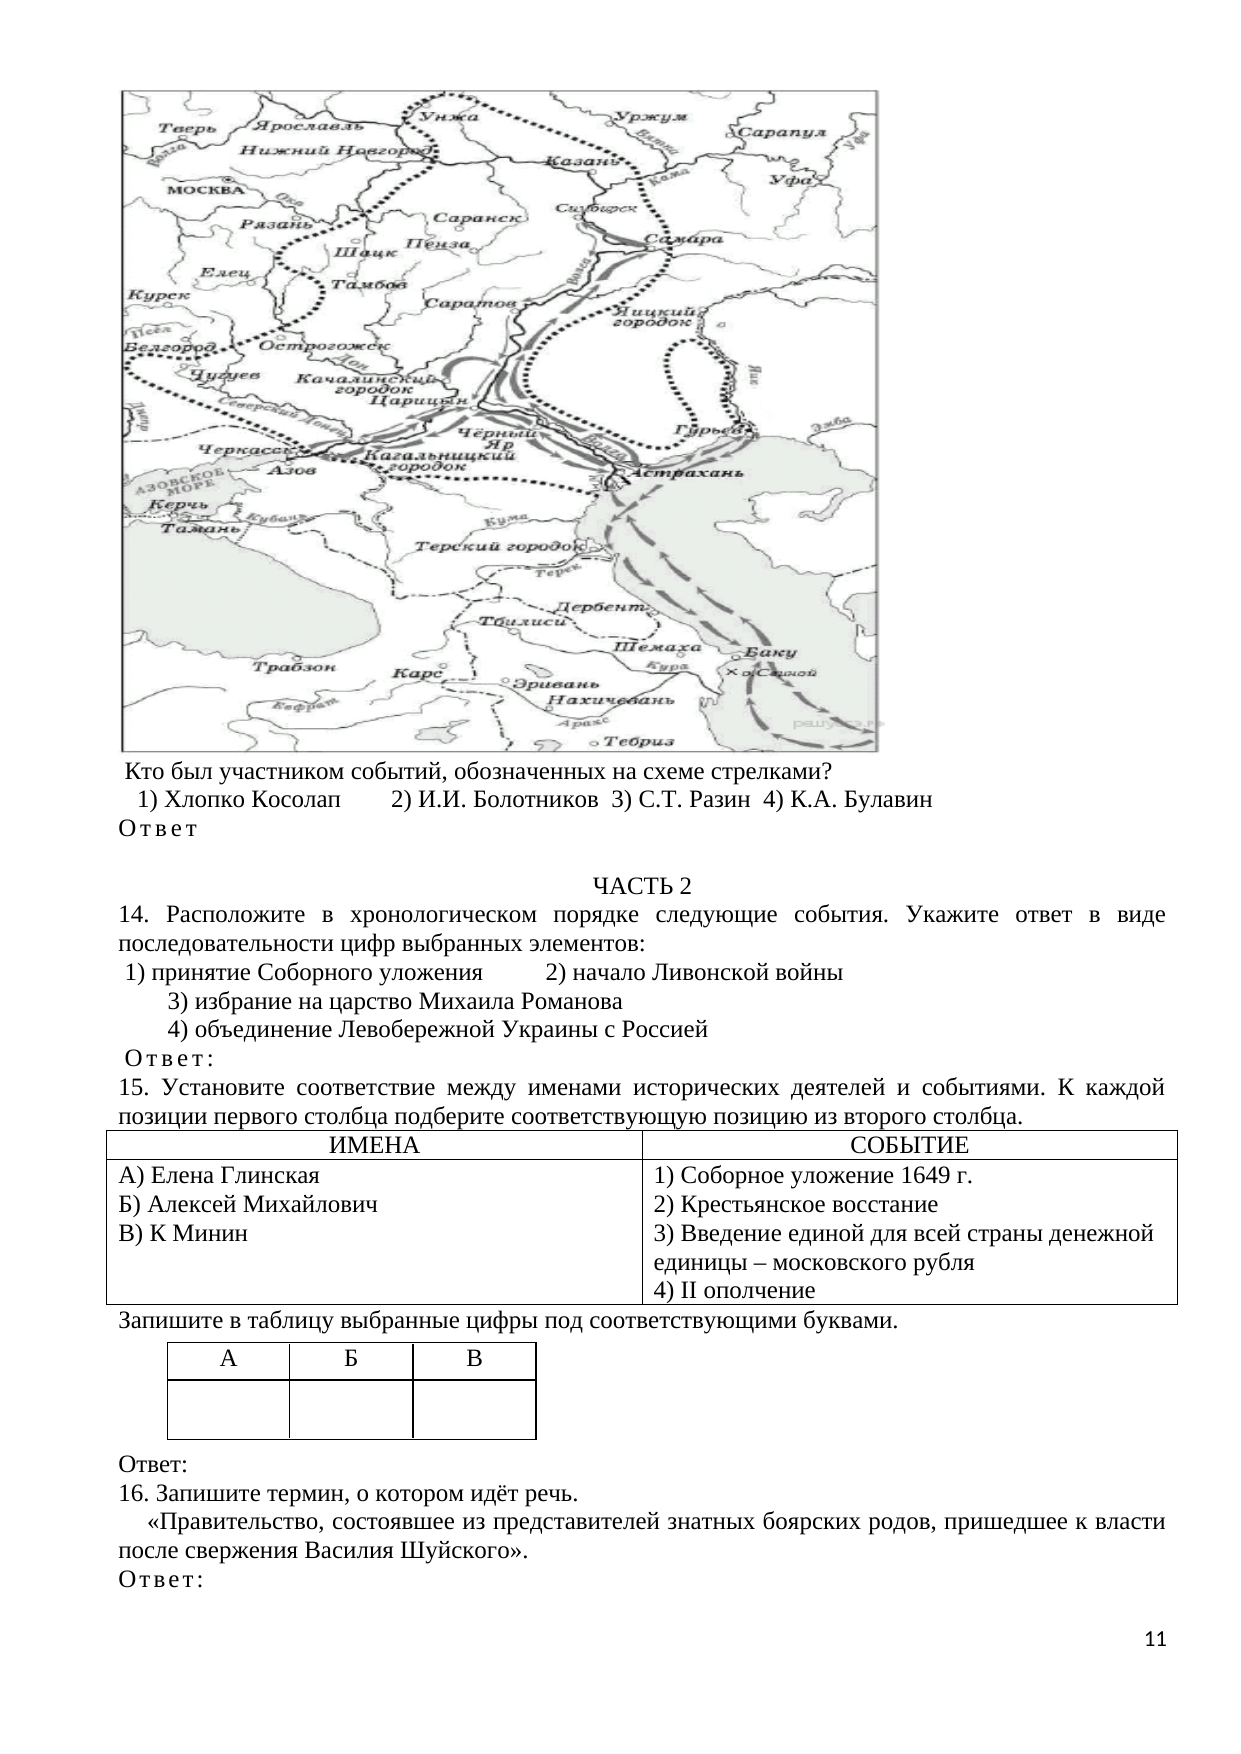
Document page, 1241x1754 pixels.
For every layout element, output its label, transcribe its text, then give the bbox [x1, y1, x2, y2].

text Кто был участником событий, обозначенных на схеме стрелками? [118, 756, 1167, 784]
table_header А [168, 1343, 289, 1379]
table_cell [168, 1381, 289, 1438]
text 1) принятие Соборного уложения 2) начало Ливонской войны [118, 957, 1167, 986]
text «Правительство, состоявшее из представителей знатных боярских родов, пришедшее к власти после свержения Василия Шуйского». [118, 1506, 1167, 1564]
text ЧАСТЬ 2 [118, 871, 1167, 899]
table_cell [414, 1381, 535, 1438]
text Ответ: [118, 1564, 1167, 1593]
table_header В [414, 1343, 535, 1379]
table_cell A) Елена Глинская Б) Алексей Михайлович B) К Минин [107, 1160, 642, 1304]
table_header ИМЕНА [107, 1131, 642, 1159]
table_header Б [290, 1343, 413, 1379]
text 1) Хлопко Косолап 2) И.И. Болотников 3) С.Т. Разин 4) К.А. Булавин [118, 784, 1167, 813]
picture [118, 88, 887, 756]
text 14. Расположите в хронологическом порядке следующие события. Укажите ответ в виде последовательности цифр выбранных элементов: [118, 899, 1167, 957]
text 15. Установите соответствие между именами исторических деятелей и событиями. К каждой позиции первого столбца подберите соответствующую позицию из второго столбца. [118, 1072, 1167, 1129]
text Ответ: [118, 1449, 1167, 1478]
table_header СОБЫТИЕ [643, 1131, 1177, 1159]
text 16. Запишите термин, о котором идёт речь. [118, 1478, 1167, 1506]
text Ответ: [118, 1043, 1167, 1072]
table_cell 1) Соборное уложение 1649 г. 2) Крестьянское восстание 3) Введение единой для всей страны денежной единицы – московского рубля 4) II ополчение [643, 1160, 1177, 1304]
text 3) избрание на царство Михаила Романова [118, 986, 1167, 1014]
text 4) объединение Левобережной Украины с Россией [118, 1014, 1167, 1043]
text Запишите в таблицу выбранные цифры под соответствующими буквами. [118, 1305, 1167, 1334]
text Ответ [118, 813, 1167, 842]
table_cell [290, 1381, 412, 1438]
